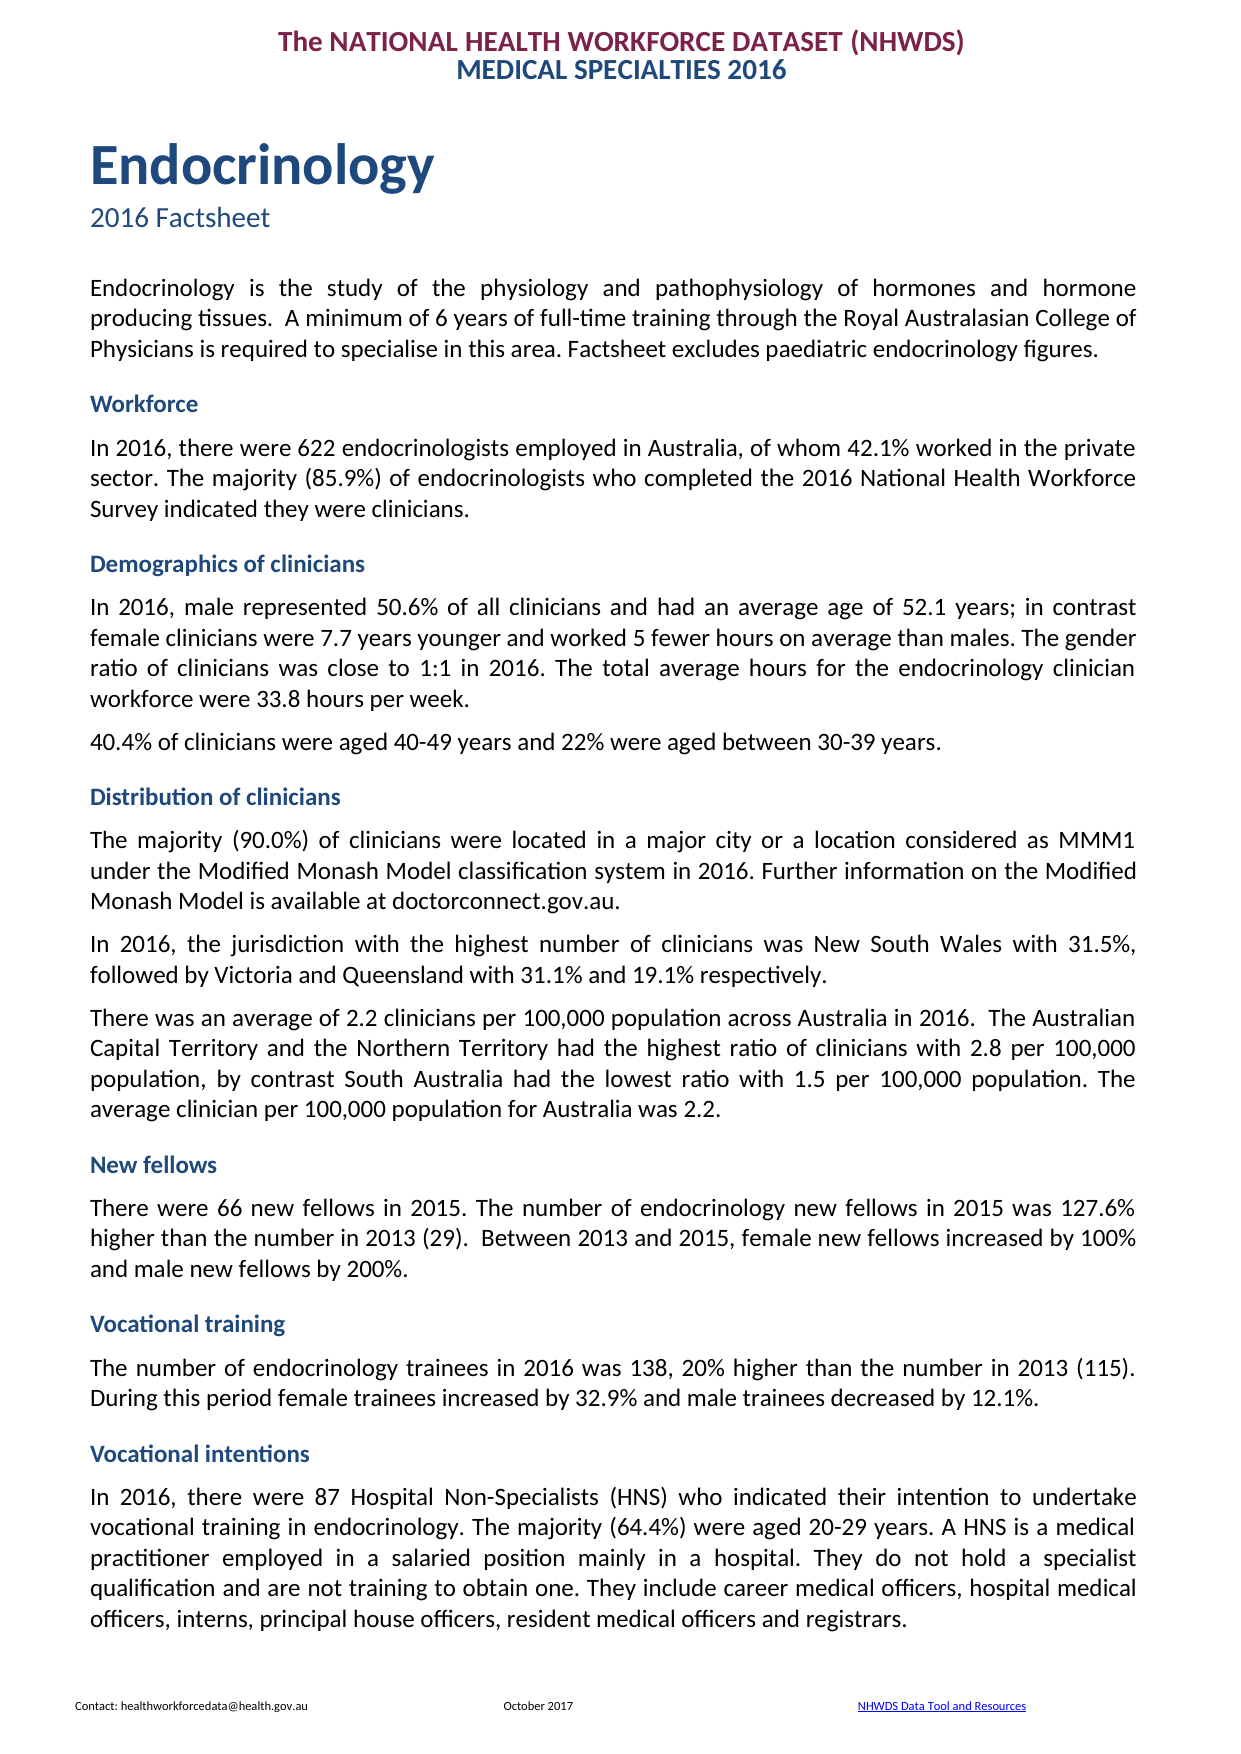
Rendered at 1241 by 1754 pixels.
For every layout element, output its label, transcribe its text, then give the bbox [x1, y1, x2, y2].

text Endocrinology is the study of the physiology and pathophysiology of hormones and hormone producing tissues. A minimum of 6 years of full-time training through the Royal Australasian College of Physicians is required to specialise in this area. Factsheet excludes paediatric endocrinology figures. [90, 272, 1138, 364]
text There was an average of 2.2 clinicians per 100,000 population across Australia in 2016. The Australian Capital Territory and the Northern Territory had the highest ratio of clinicians with 2.8 per 100,000 population, by contrast South Australia had the lowest ratio with 1.5 per 100,000 population. The average clinician per 100,000 population for Australia was 2.2. [90, 1002, 1138, 1124]
text In 2016, there were 622 endocrinologists employed in Australia, of whom 42.1% worked in the private sector. The majority (85.9%) of endocrinologists who completed the 2016 National Health Workforce Survey indicated they were clinicians. [90, 432, 1138, 523]
subtitle Workforce [90, 389, 1138, 419]
text In 2016, the jurisdiction with the highest number of clinicians was New South Wales with 31.5%, followed by Victoria and Queensland with 31.1% and 19.1% respectively. [90, 928, 1138, 989]
text In 2016, male represented 50.6% of all clinicians and had an average age of 52.1 years; in contrast female clinicians were 7.7 years younger and worked 5 fewer hours on average than males. The gender ratio of clinicians was close to 1:1 in 2016. The total average hours for the endocrinology clinician workforce were 33.8 hours per week. [90, 591, 1138, 713]
subtitle New fellows [90, 1149, 1138, 1179]
subtitle Demographics of clinicians [90, 548, 1138, 579]
subtitle Distribution of clinicians [90, 781, 1138, 812]
text 40.4% of clinicians were aged 40-49 years and 22% were aged between 30-39 years. [90, 726, 1138, 756]
subtitle Vocational intentions [90, 1438, 1138, 1468]
subtitle Vocational training [90, 1309, 1138, 1339]
text There were 66 new fellows in 2015. The number of endocrinology new fellows in 2015 was 127.6% higher than the number in 2013 (29). Between 2013 and 2015, female new fellows increased by 100% and male new fellows by 200%. [90, 1192, 1138, 1284]
text Endocrinology [90, 128, 1165, 199]
text In 2016, there were 87 Hospital Non-Specialists (HNS) who indicated their intention to undertake vocational training in endocrinology. The majority (64.4%) were aged 20-29 years. A HNS is a medical practitioner employed in a salaried position mainly in a hospital. They do not hold a specialist qualification and are not training to obtain one. They include career medical officers, hospital medical officers, interns, principal house officers, resident medical officers and registrars. [90, 1481, 1138, 1633]
text The number of endocrinology trainees in 2016 was 138, 20% higher than the number in 2013 (115). During this period female trainees increased by 32.9% and male trainees decreased by 12.1%. [90, 1352, 1138, 1413]
text 2016 Factsheet [90, 199, 1165, 234]
text The majority (90.0%) of clinicians were located in a major city or a location considered as MMM1 under the Modified Monash Model classification system in 2016. Further information on the Modified Monash Model is available at doctorconnect.gov.au. [90, 824, 1138, 916]
